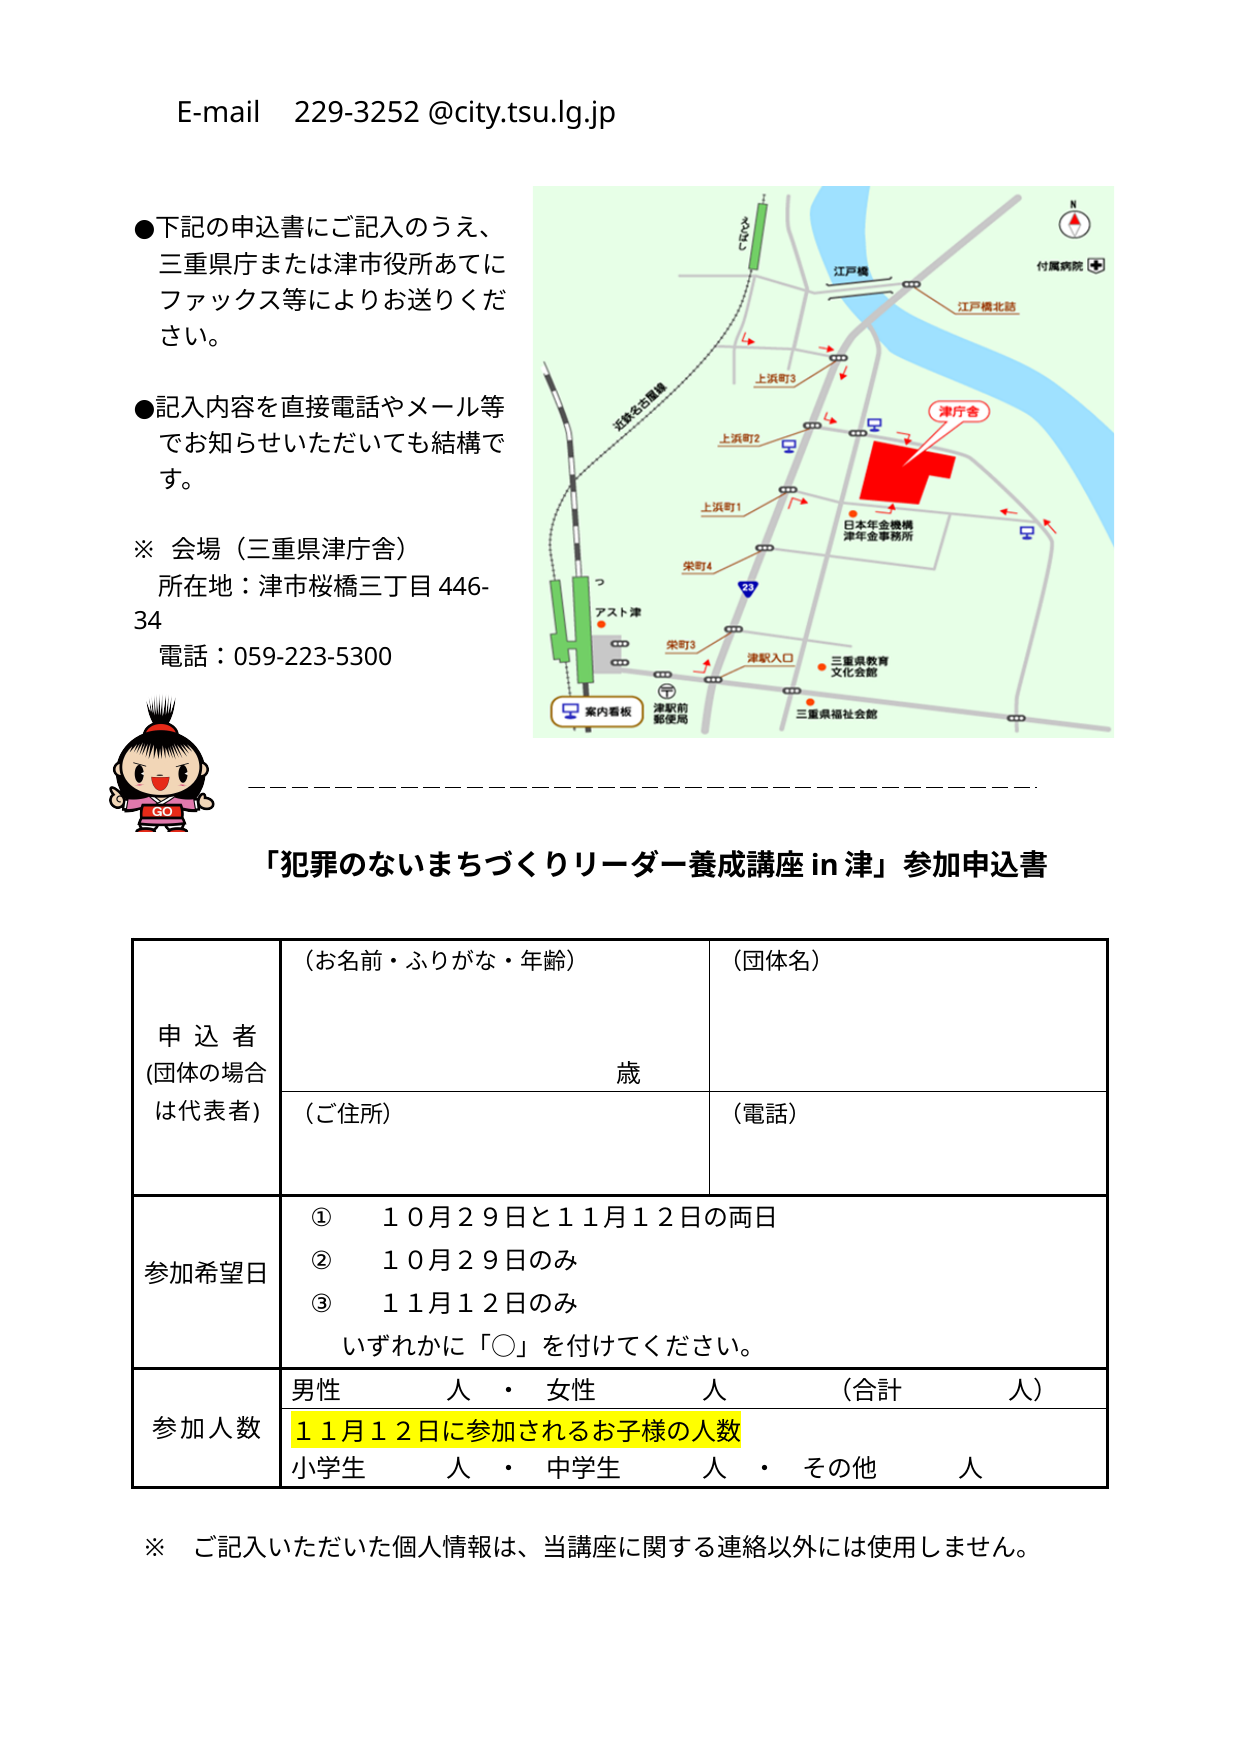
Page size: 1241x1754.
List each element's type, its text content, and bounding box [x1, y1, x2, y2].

table_cell 参加希望日 [134, 1197, 279, 1367]
table_header [249, 787, 1037, 825]
table_header （お名前・ふりがな・年齢） 歳 [282, 941, 709, 1091]
table_cell 参加人数 [134, 1370, 279, 1486]
table_cell 男性 人 ・ 女性 人 （合計 人） [282, 1370, 1106, 1408]
table_cell １０月２９日と１１月１２日の両日 １０月２９日のみ １１月１２日のみ いずれかに「○」を付けてください。 [282, 1197, 1106, 1367]
picture [532, 186, 1115, 738]
text 「犯罪のないまちづくりリーダー養成講座in津」参加申込書 [133, 825, 1137, 900]
table_cell （電話） [710, 1092, 1106, 1194]
table_header （団体名） [710, 941, 1106, 1091]
table_header 申込者 (団体の場合は代表者) [134, 941, 279, 1194]
table_cell １１月１２日に参加されるお子様の人数 小学生 人 ・ 中学生 人 ・ その他 人 [282, 1409, 1106, 1486]
picture [94, 682, 232, 832]
text E-mail 229-3252 @city.tsu.lg.jp [170, 74, 1137, 149]
table_cell （ご住所） [282, 1092, 709, 1194]
list ご記入いただいた個人情報は、当講座に関する連絡以外には使用しません。 [144, 1526, 1137, 1564]
